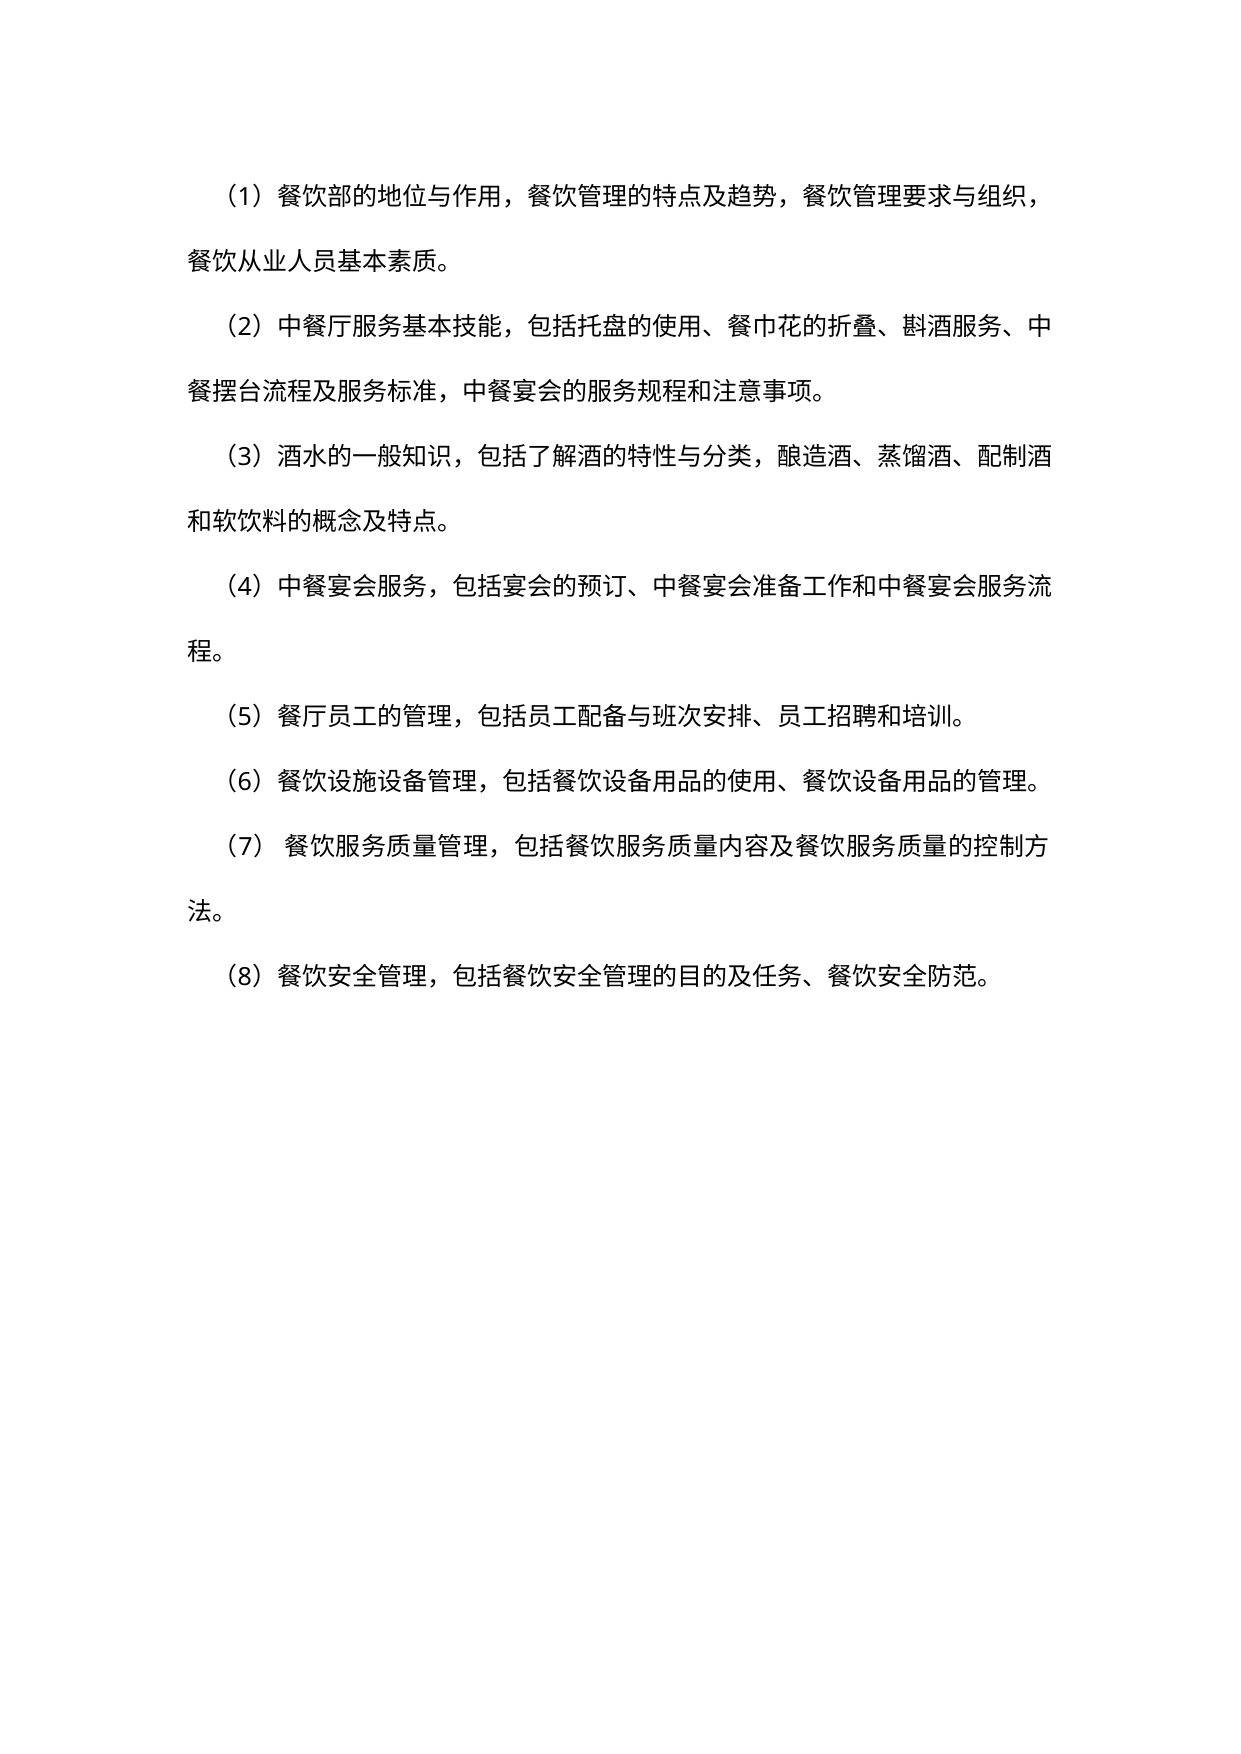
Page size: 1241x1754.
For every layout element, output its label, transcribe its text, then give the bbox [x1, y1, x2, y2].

text （4）中餐宴会服务，包括宴会的预订、中餐宴会准备工作和中餐宴会服务流程。 [187, 552, 1053, 682]
text （6）餐饮设施设备管理，包括餐饮设备用品的使用、餐饮设备用品的管理。 [187, 747, 1053, 812]
text （5）餐厅员工的管理，包括员工配备与班次安排、员工招聘和培训。 [187, 682, 1053, 747]
text （3）酒水的一般知识，包括了解酒的特性与分类，酿造酒、蒸馏酒、配制酒和软饮料的概念及特点。 [187, 422, 1053, 552]
text （7） 餐饮服务质量管理，包括餐饮服务质量内容及餐饮服务质量的控制方法。 [187, 812, 1053, 942]
text （8）餐饮安全管理，包括餐饮安全管理的目的及任务、餐饮安全防范。 [187, 942, 1053, 1007]
text （1）餐饮部的地位与作用，餐饮管理的特点及趋势，餐饮管理要求与组织，餐饮从业人员基本素质。 [187, 162, 1053, 292]
text （2）中餐厅服务基本技能，包括托盘的使用、餐巾花的折叠、斟酒服务、中餐摆台流程及服务标准，中餐宴会的服务规程和注意事项。 [187, 292, 1053, 422]
